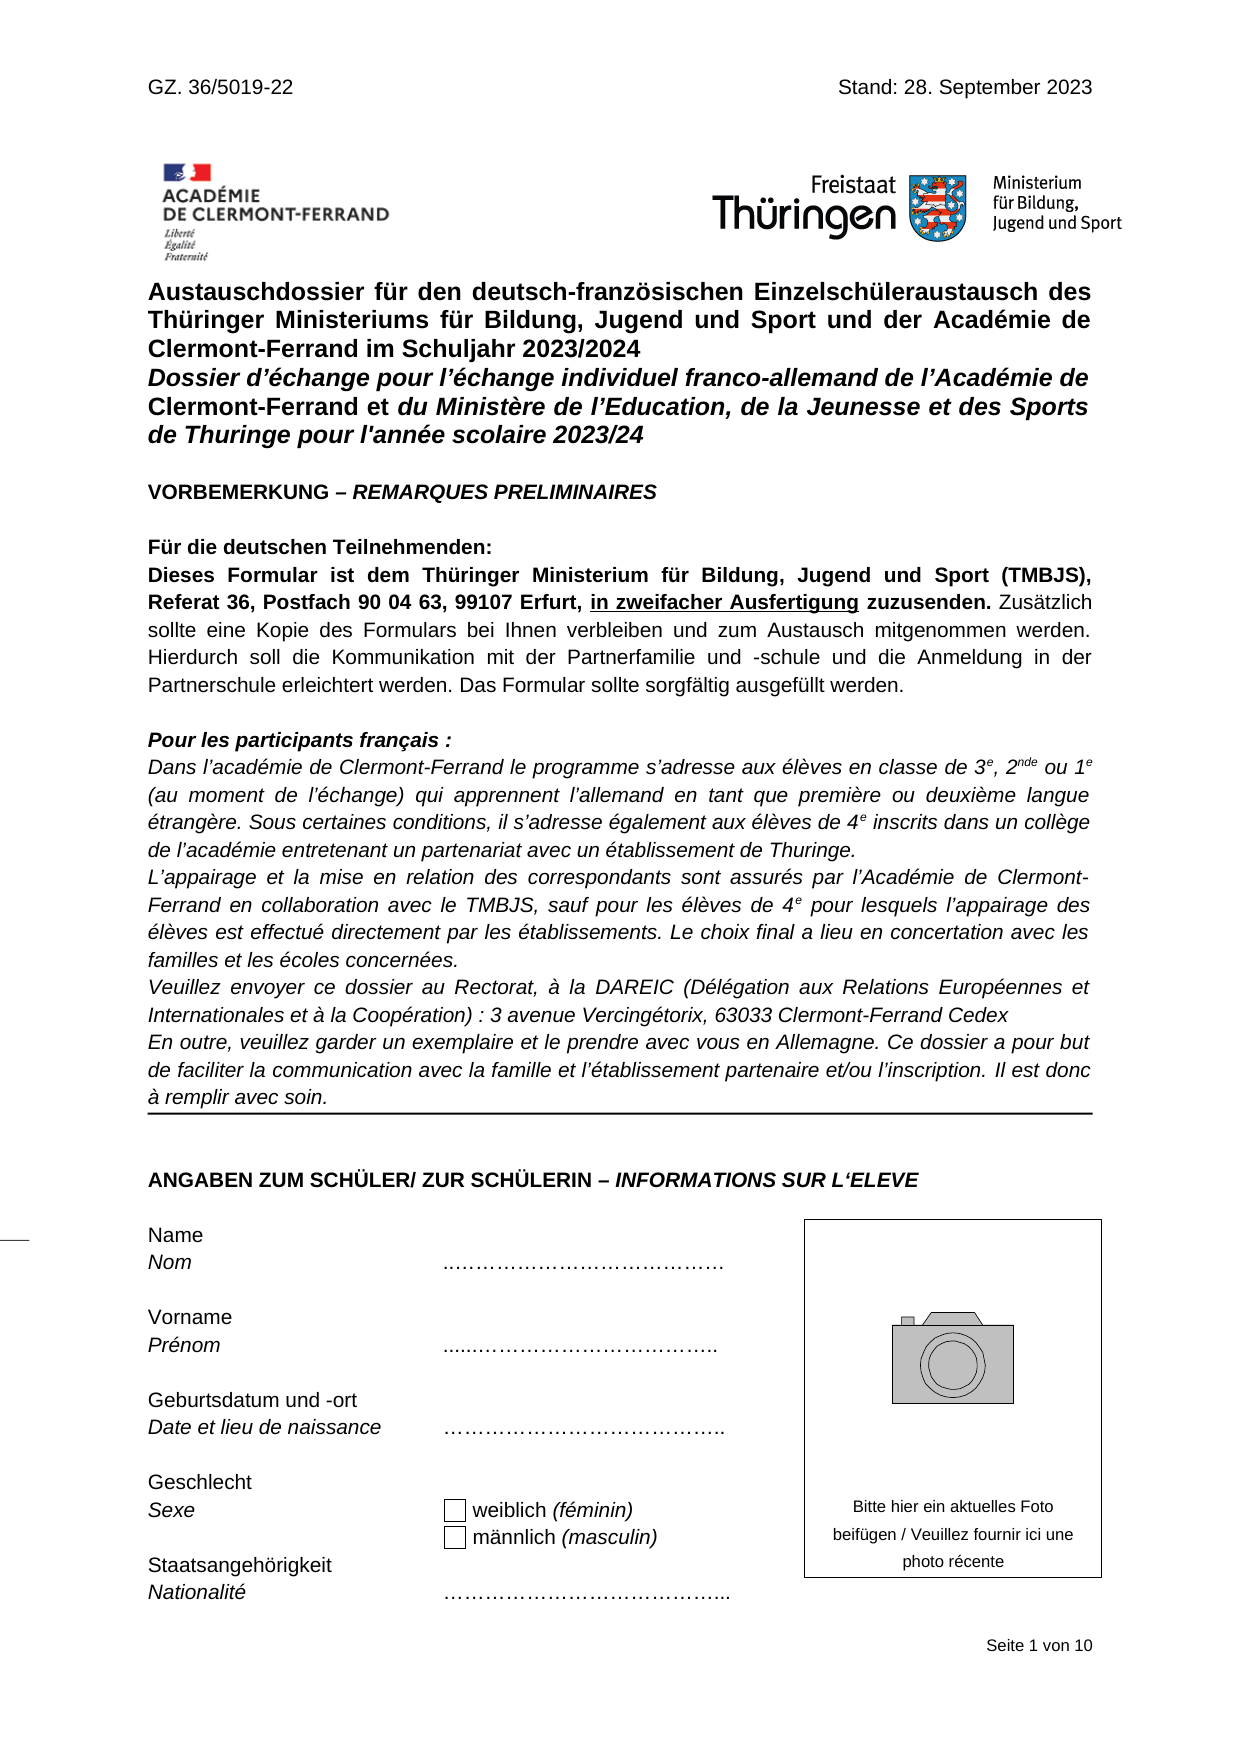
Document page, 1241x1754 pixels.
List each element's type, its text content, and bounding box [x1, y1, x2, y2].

text Geschlecht [148, 1467, 1093, 1494]
text Staatsangehörigkeit [148, 1549, 1093, 1577]
text Dossier d’échange pour l’échange individuel franco-allemand de l’Académie de Clermont-Ferrand et du Ministère de l’Education, de la Jeunesse et des Sports de Thuringe pour l'année scolaire 2023/24 [148, 363, 1093, 449]
text Austauschdossier für den deutsch-französischen Einzelschüleraustausch des Thüringer Ministeriums für Bildung, Jugend und Sport und der Académie de Clermont-Ferrand im Schuljahr 2023/2024 [148, 277, 1093, 363]
text ANGABEN ZUM SCHÜLER/ ZUR SCHÜLERIN – INFORMATIONS SUR L‘ELEVE [148, 1164, 1093, 1192]
text Dans l’académie de Clermont-Ferrand le programme s’adresse aux élèves en classe de 3e, 2nde ou 1e (au moment de l’échange) qui apprennent l’allemand en tant que première ou deuxième langue étrangère. Sous certaines conditions, il s’adresse également aux élèves de 4e inscrits dans un collège de l’académie entretenant un partenariat avec un établissement de Thuringe. L’appairage et la mise en relation des correspondants sont assurés par l’Académie de Clermont-Ferrand en collaboration avec le TMBJS, sauf pour les élèves de 4e pour lesquels l’appairage des élèves est effectué directement par les établissements. Le choix final a lieu en concertation avec les familles et les écoles concernées. [148, 752, 1093, 972]
picture [684, 147, 1149, 269]
picture [147, 147, 406, 277]
text männlich (masculin) [148, 1522, 1093, 1549]
text Name [148, 1219, 1093, 1247]
text VORBEMERKUNG – REMARQUES PRELIMINAIRES [148, 477, 1093, 504]
text Dieses Formular ist dem Thüringer Ministerium für Bildung, Jugend und Sport (TMBJS), Referat 36, Postfach 90 04 63, 99107 Erfurt, in zweifacher Ausfertigung zuzusenden. Zusätzlich sollte eine Kopie des Formulars bei Ihnen verbleiben und zum Austausch mitgenommen werden. Hierdurch soll die Kommunikation mit der Partnerfamilie und -schule und die Anmeldung in der Partnerschule erleichtert werden. Das Formular sollte sorgfältig ausgefüllt werden. [148, 559, 1093, 697]
text Sexe weiblich (féminin) [148, 1494, 1093, 1522]
text Prénom ......…………………………….. [148, 1329, 1093, 1357]
text Nom ..………………………………… [148, 1247, 1093, 1274]
text Date et lieu de naissance ………………………………….. [148, 1412, 1093, 1439]
text Pour les participants français : [148, 724, 1093, 752]
text Veuillez envoyer ce dossier au Rectorat, à la DAREIC (Délégation aux Relations Européennes et Internationales et à la Coopération) : 3 avenue Vercingétorix, 63033 Clermont-Ferrand Cedex [148, 972, 1093, 1027]
text En outre, veuillez garder un exemplaire et le prendre avec vous en Allemagne. Ce dossier a pour but de faciliter la communication avec la famille et l’établissement partenaire et/ou l’inscription. Il est donc à remplir avec soin. [148, 1027, 1093, 1109]
text Für die deutschen Teilnehmenden: [148, 532, 1093, 559]
text Geburtsdatum und -ort [148, 1384, 1093, 1412]
text Nationalité …………………………………... [148, 1577, 1093, 1604]
text Vorname [148, 1302, 1093, 1329]
